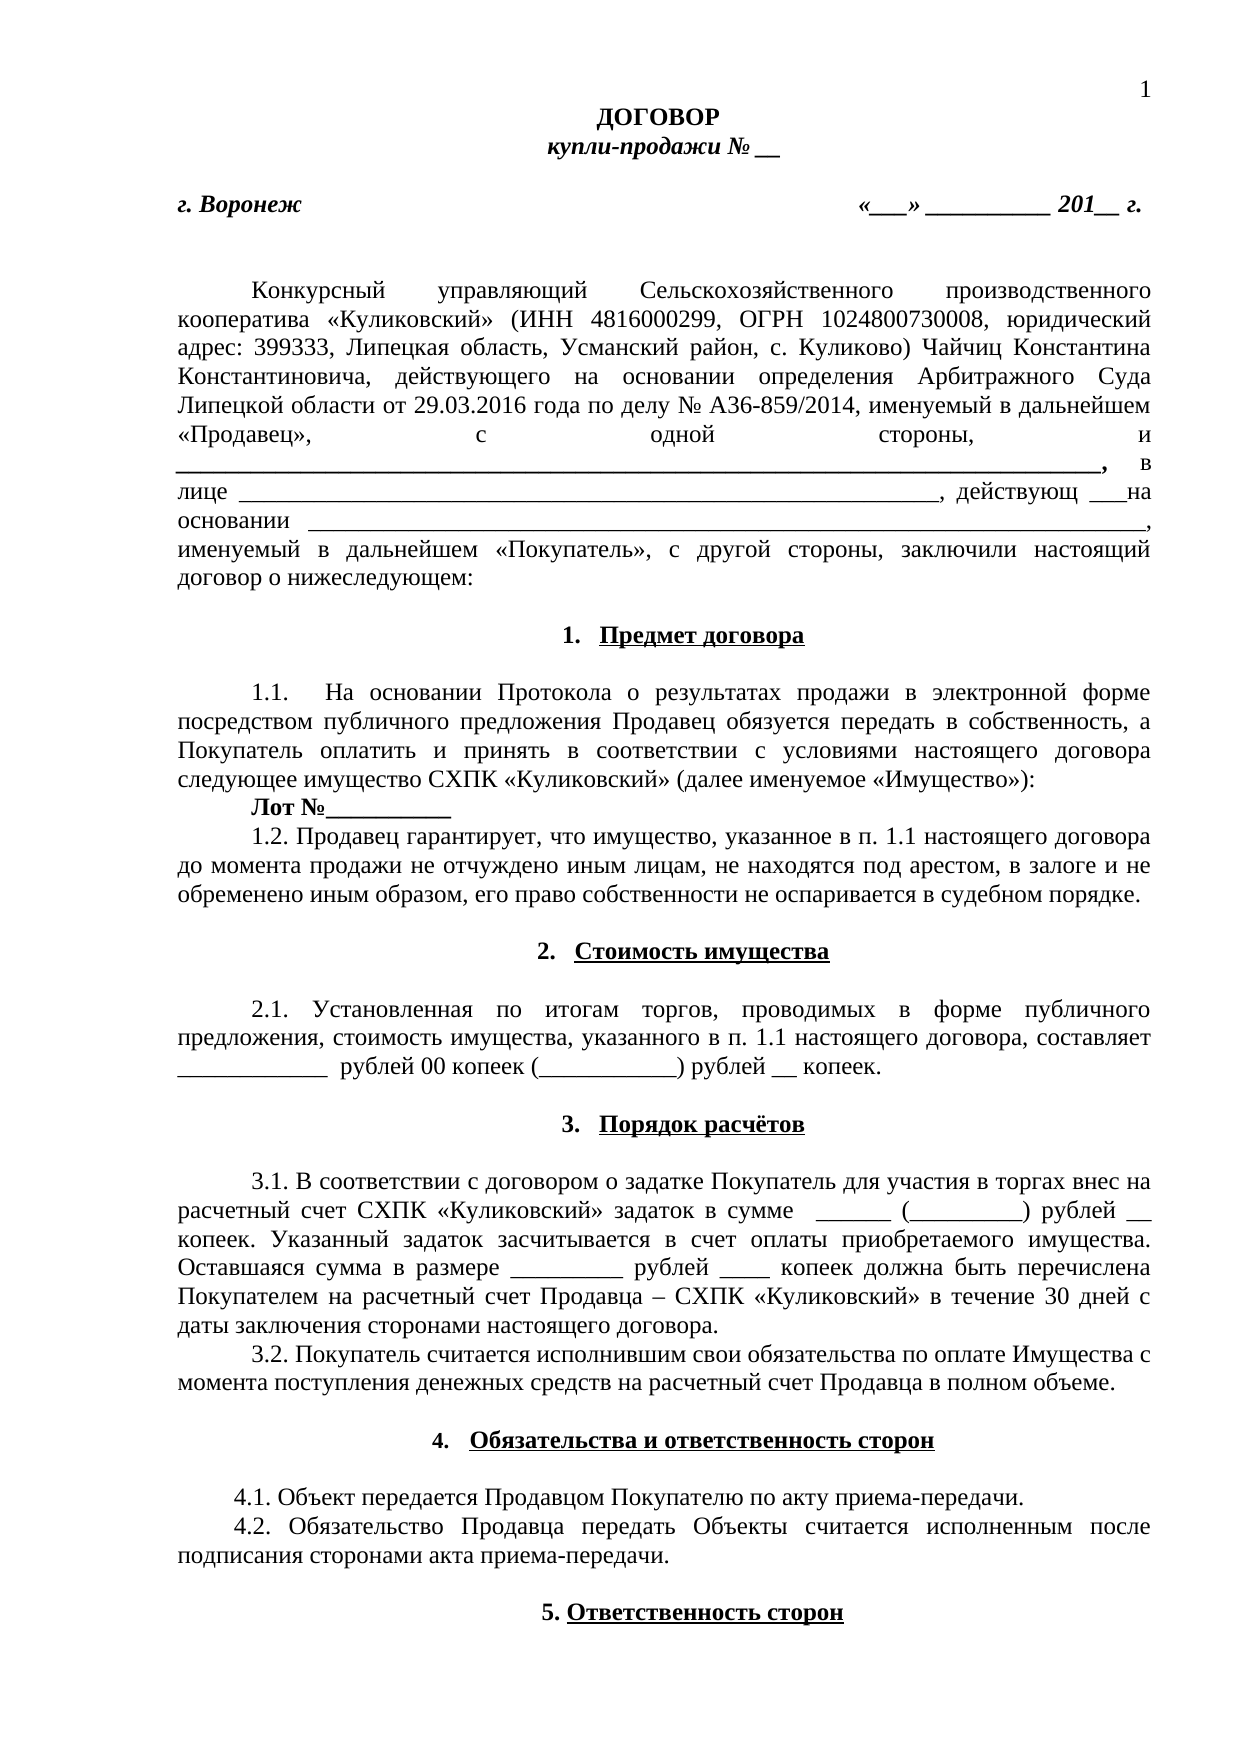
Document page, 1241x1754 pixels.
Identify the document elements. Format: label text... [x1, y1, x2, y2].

text 4.2. Обязательство Продавца передать Объекты считается исполненным после подписания сторонами акта приема-передачи. [177, 1511, 1152, 1569]
text 2.1. Установленная по итогам торгов, проводимых в форме публичного предложения, стоимость имущества, указанного в п. 1.1 настоящего договора, составляет ____________ рублей 00 копеек (___________) рублей __ копеек. [177, 994, 1152, 1080]
text 3.1. В соответствии с договором о задатке Покупатель для участия в торгах внес на расчетный счет СХПК «Куликовский» задаток в сумме ______ (_________) рублей __ копеек. Указанный задаток засчитывается в счет оплаты приобретаемого имущества. Оставшаяся сумма в размере _________ рублей ____ копеек должна быть перечислена Покупателем на расчетный счет Продавца – СХПК «Куликовский» в течение 30 дней с даты заключения сторонами настоящего договора. [177, 1166, 1152, 1339]
text 4.1. Объект передается Продавцом Покупателю по акту приема-передачи. [177, 1482, 1152, 1511]
text 3.2. Покупатель считается исполнившим свои обязательства по оплате Имущества с момента поступления денежных средств на расчетный счет Продавца в полном объеме. [177, 1339, 1152, 1396]
list Предмет договора [215, 620, 1152, 649]
text купли-продажи № __ [177, 131, 1152, 160]
text 1.2. Продавец гарантирует, что имущество, указанное в п. 1.1 настоящего договора до момента продажи не отчуждено иным лицам, не находятся под арестом, в залоге и не обременено иным образом, его право собственности не оспаривается в судебном порядке. [177, 821, 1152, 907]
list Порядок расчётов [215, 1109, 1152, 1137]
text г. Воронеж «___» __________ 201__ г. [177, 189, 1152, 217]
text ДОГОВОР [177, 102, 1152, 131]
list Лот №__________ [177, 792, 1152, 821]
list Обязательства и ответственность сторон [215, 1425, 1152, 1454]
list На основании Протокола о результатах продажи в электронной форме посредством публичного предложения Продавец обязуется передать в собственность, а Покупатель оплатить и принять в соответствии с условиями настоящего договора следующее имущество СХПК «Куликовский» (далее именуемое «Имущество»): [177, 677, 1152, 792]
text 5. Ответственность сторон [177, 1597, 1152, 1626]
list Стоимость имущества [215, 936, 1152, 965]
text Конкурсный управляющий Сельскохозяйственного производственного кооператива «Куликовский» (ИНН 4816000299, ОГРН 1024800730008, юридический адрес: 399333, Липецкая область, Усманский район, с. Куликово) Чайчиц Константина Константиновича, действующего на основании определения Арбитражного Суда Липецкой области от 29.03.2016 года по делу № А36-859/2014, именуемый в дальнейшем «Продавец», с одной стороны, и __________________________________________________________________________, в лице ________________________________________________________, действующ ___на основании ___________________________________________________________________, именуемый в дальнейшем «Покупатель», с другой стороны, заключили настоящий договор о нижеследующем: [177, 275, 1152, 591]
